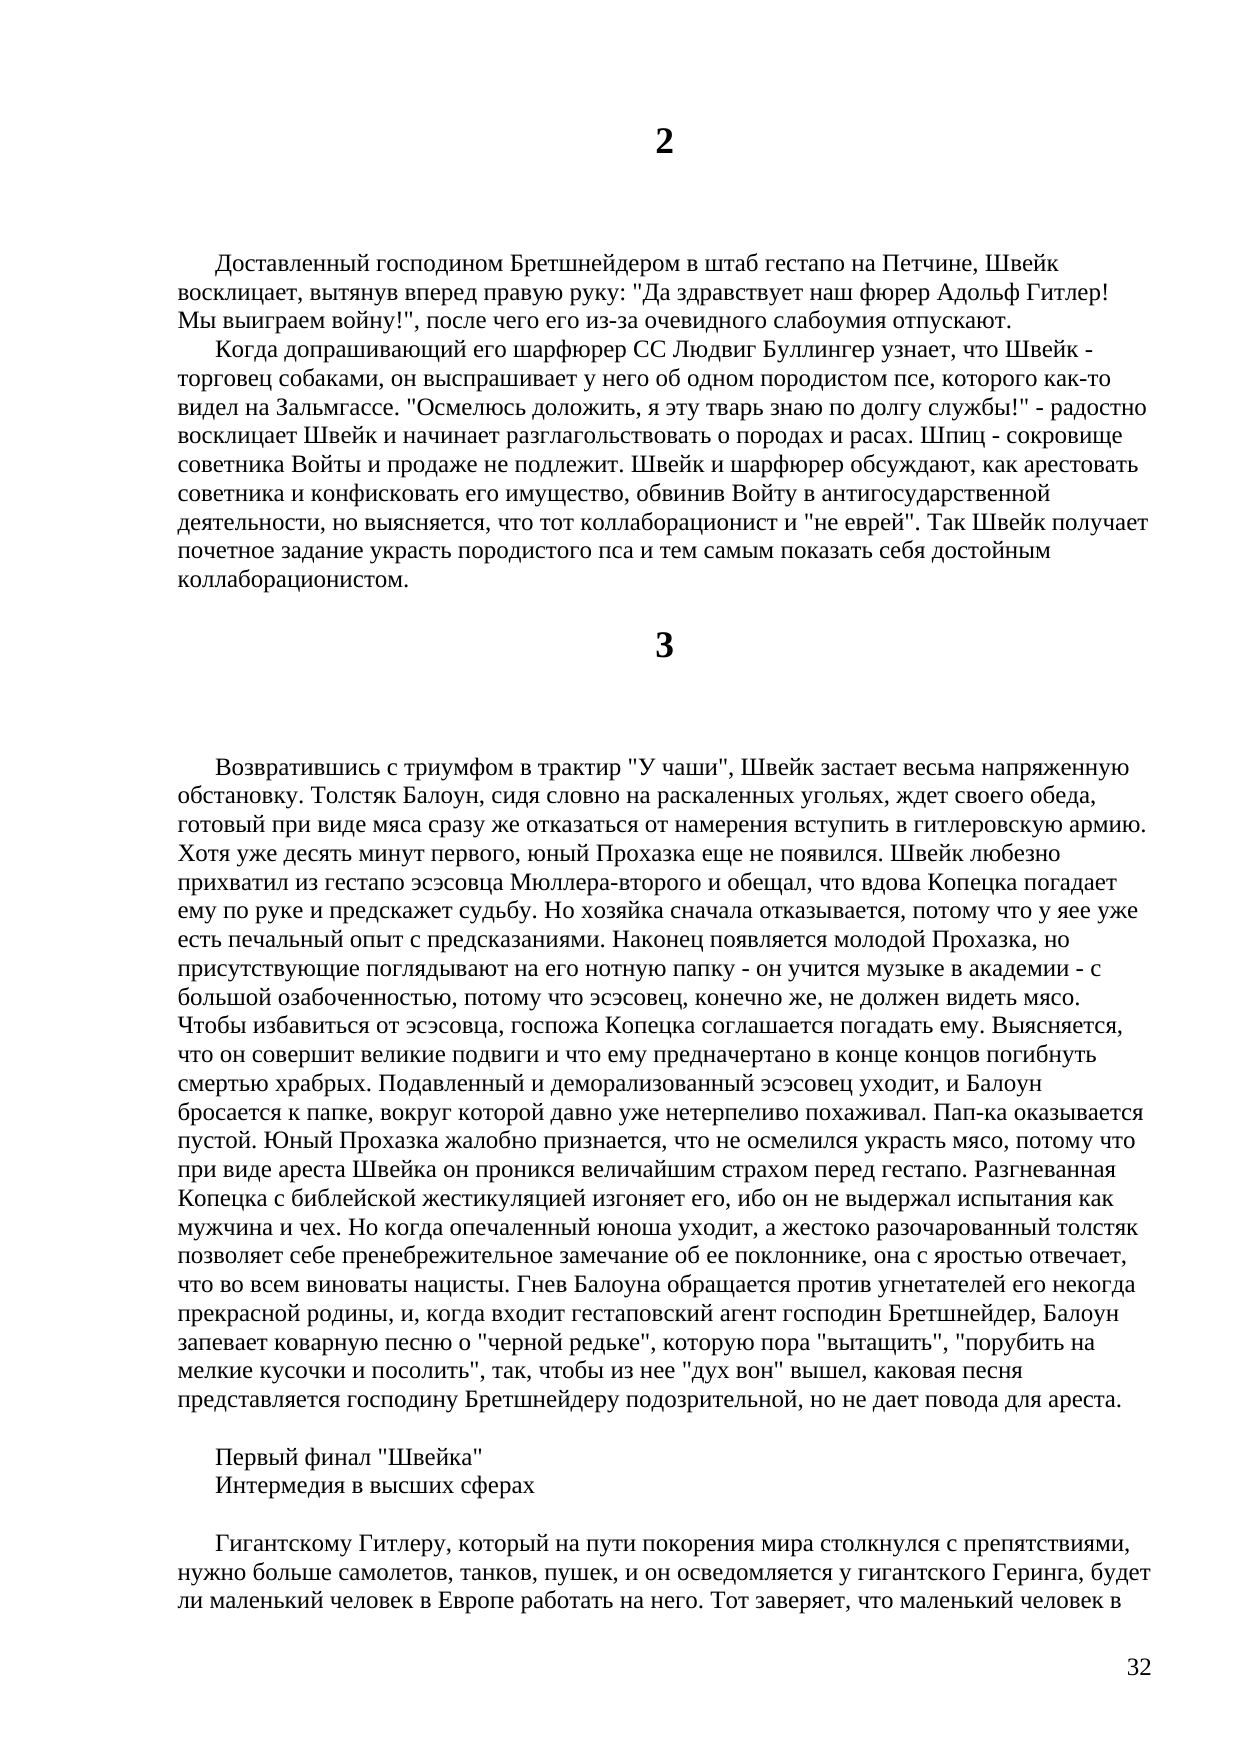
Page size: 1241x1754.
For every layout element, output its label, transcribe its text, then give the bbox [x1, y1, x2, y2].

subtitle 2 [177, 118, 1152, 161]
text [177, 694, 1152, 1614]
text Доставленный господином Бретшнейдером в штаб гестапо на Петчине, Швейк восклицает, вытянув вперед правую руку: "Да здравствует наш фюрер Адольф Гитлер! Мы выиграем войну!", после чего его из-за очевидного слабоумия отпускают. Когда допрашивающий его шарфюрер СС Людвиг Буллингер узнает, что Швейк - торговец собаками, он выспрашивает у него об одном породистом псе, которого как-то видел на Зальмгассе. "Осмелюсь доложить, я эту тварь знаю по долгу службы!" - радостно восклицает Швейк и начинает разглагольствовать о породах и расах. Шпиц - сокровище советника Войты и продаже не подлежит. Швейк и шарфюрер обсуждают, как арестовать советника и конфисковать его имущество, обвинив Войту в антигосударственной деятельности, но выясняется, что тот коллаборационист и "не еврей". Так Швейк получает почетное задание украсть породистого пса и тем самым показать себя достойным коллаборационистом. [177, 190, 1152, 593]
subtitle 3 [177, 622, 1152, 665]
